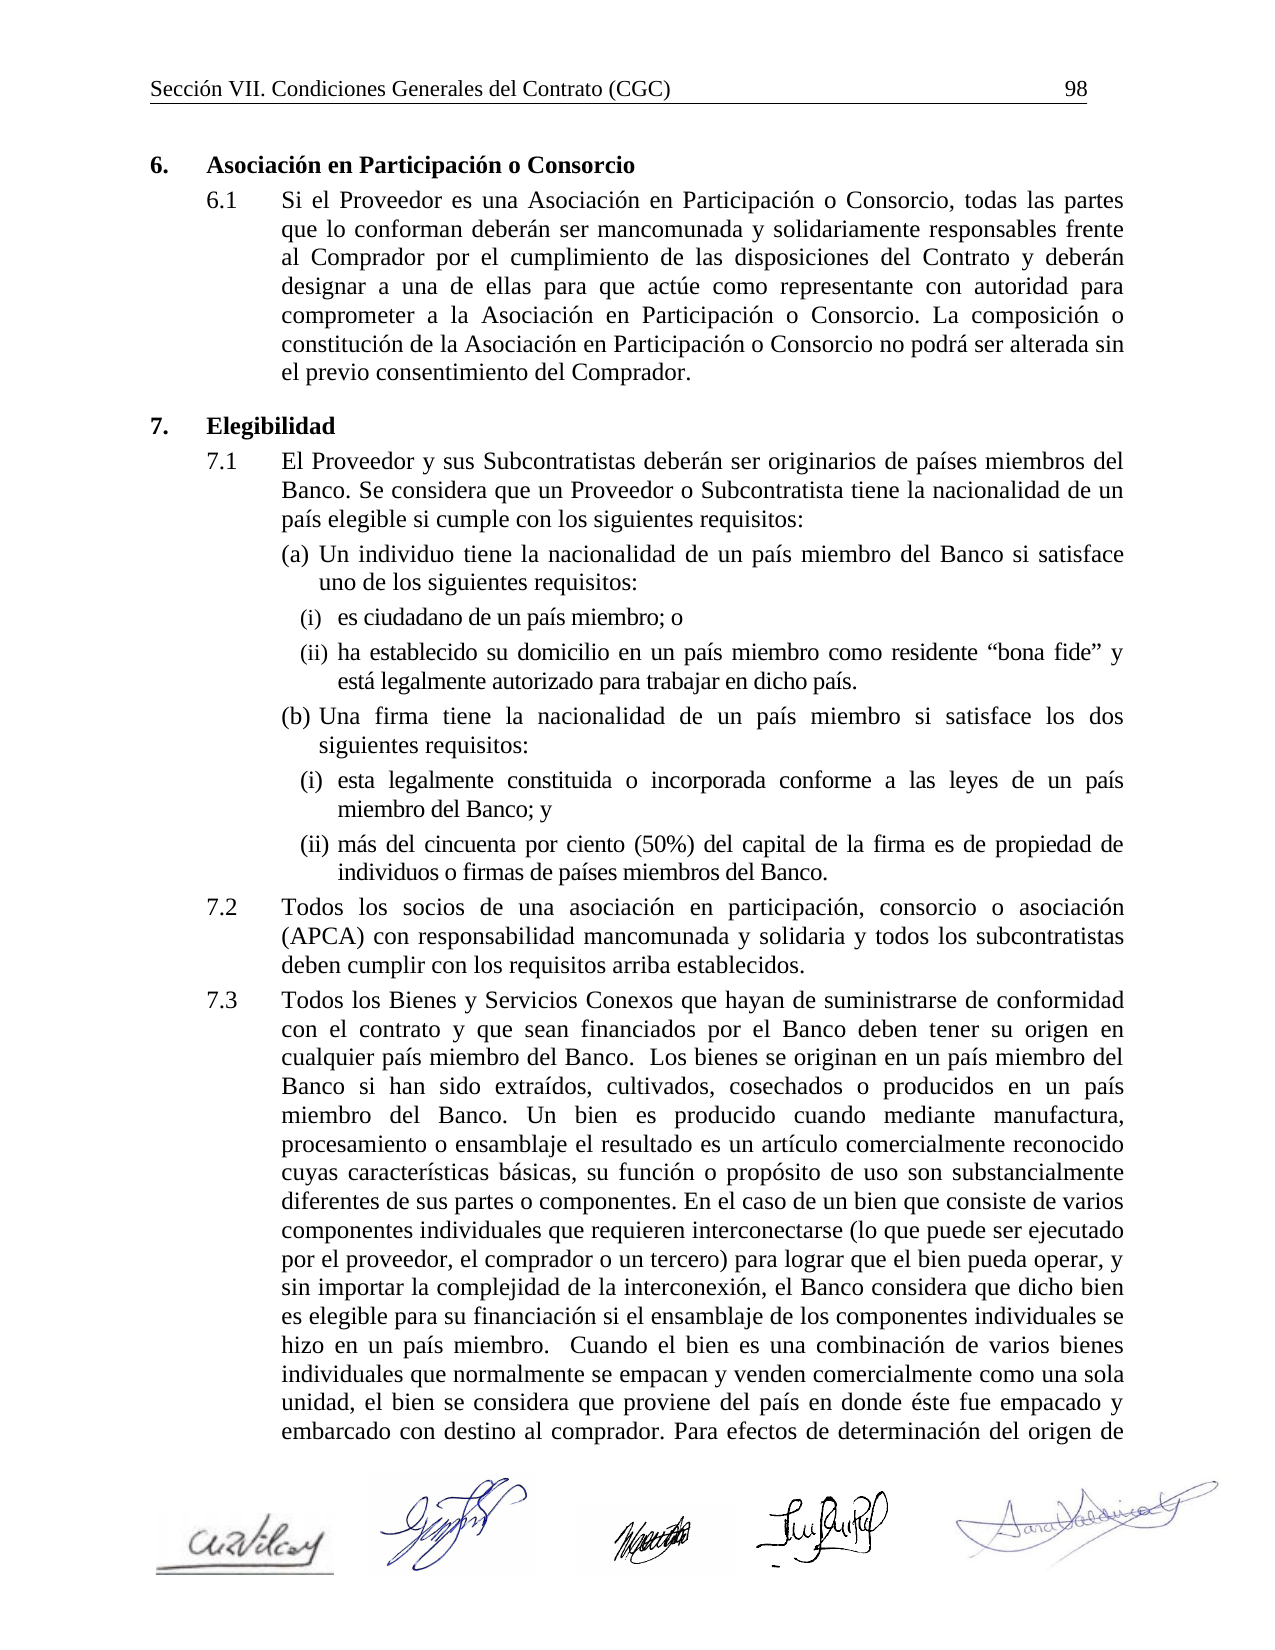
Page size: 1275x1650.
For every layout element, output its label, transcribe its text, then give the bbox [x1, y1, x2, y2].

list ha establecido su domicilio en un país miembro como residente “bona fide” y está legalmente autorizado para trabajar en dicho país. [300, 637, 1125, 695]
picture [571, 1503, 734, 1575]
picture [155, 1513, 334, 1575]
list es ciudadano de un país miembro; o [300, 602, 1125, 631]
list Asociación en Participación o Consorcio [150, 150, 1125, 179]
list Un individuo tiene la nacionalidad de un país miembro del Banco si satisface uno de los siguientes requisitos: [281, 539, 1125, 596]
list esta legalmente constituida o incorporada conforme a las leyes de un país miembro del Banco; y [300, 765, 1125, 822]
list Todos los socios de una asociación en participación, consorcio o asociación (APCA) con responsabilidad mancomunada y solidaria y todos los subcontratistas deben cumplir con los requisitos arriba establecidos. [206, 892, 1125, 979]
list Elegibilidad [150, 411, 1125, 440]
list Si el Proveedor es una Asociación en Participación o Consorcio, todas las partes que lo conforman deberán ser mancomunada y solidariamente responsables frente al Comprador por el cumplimiento de las disposiciones del Contrato y deberán designar a una de ellas para que actúe como representante con autoridad para comprometer a la Asociación en Participación o Consorcio. La composición o constitución de la Asociación en Participación o Consorcio no podrá ser alterada sin el previo consentimiento del Comprador. [206, 185, 1125, 386]
picture [955, 1476, 1227, 1571]
list más del cincuenta por ciento (50%) del capital de la firma es de propiedad de individuos o firmas de países miembros del Banco. [300, 829, 1125, 886]
list El Proveedor y sus Subcontratistas deberán ser originarios de países miembros del Banco. Se considera que un Proveedor o Subcontratista tiene la nacionalidad de un país elegible si cumple con los siguientes requisitos: [206, 446, 1125, 532]
list Una firma tiene la nacionalidad de un país miembro si satisface los dos siguientes requisitos: [281, 701, 1125, 759]
